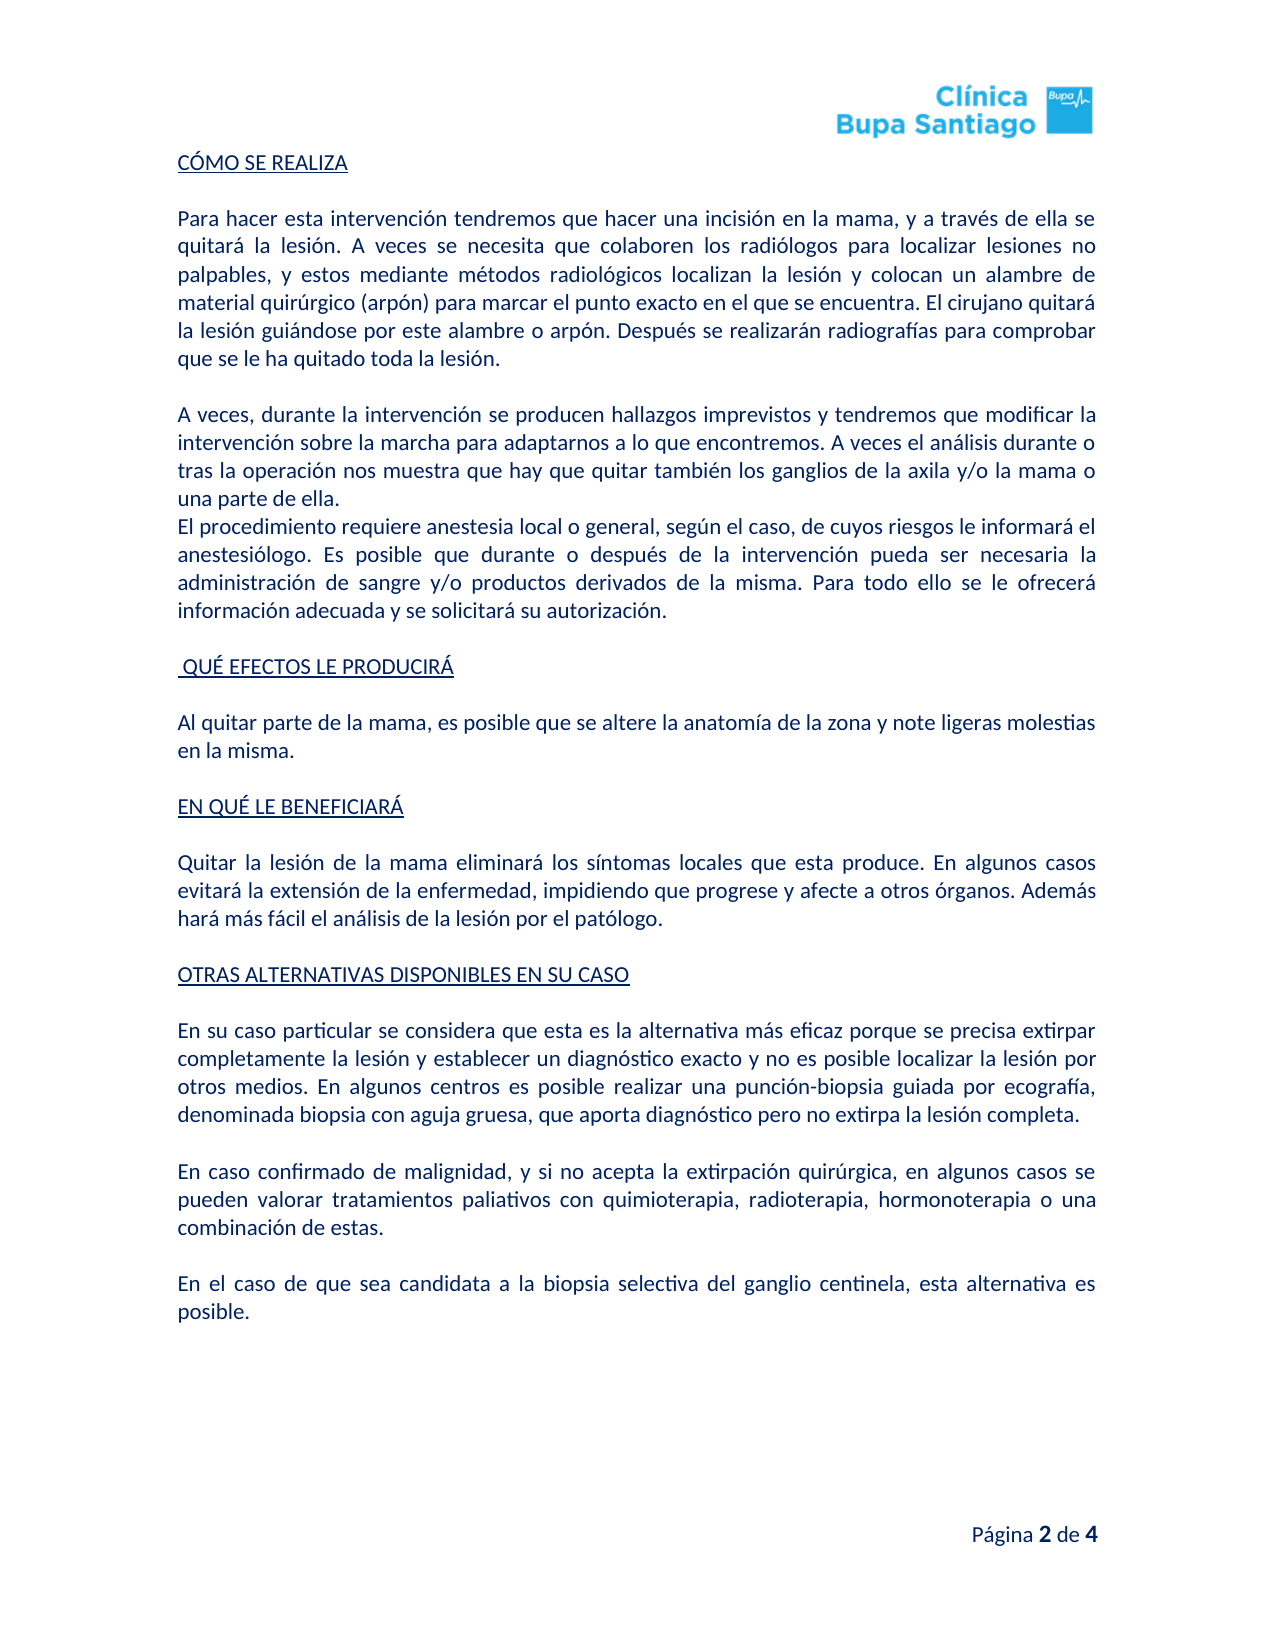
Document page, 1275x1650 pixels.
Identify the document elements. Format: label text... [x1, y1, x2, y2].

text En su caso particular se considera que esta es la alternativa más eficaz porque se precisa extirpar completamente la lesión y establecer un diagnóstico exacto y no es posible localizar la lesión por otros medios. En algunos centros es posible realizar una punción-biopsia guiada por ecografía, denominada biopsia con aguja gruesa, que aporta diagnóstico pero no extirpa la lesión completa. [177, 1016, 1098, 1128]
text El procedimiento requiere anestesia local o general, según el caso, de cuyos riesgos le informará el anestesiólogo. Es posible que durante o después de la intervención pueda ser necesaria la administración de sangre y/o productos derivados de la misma. Para todo ello se le ofrecerá información adecuada y se solicitará su autorización. [177, 512, 1098, 624]
text En el caso de que sea candidata a la biopsia selectiva del ganglio centinela, esta alternativa es posible. [177, 1269, 1098, 1325]
text Para hacer esta intervención tendremos que hacer una incisión en la mama, y a través de ella se quitará la lesión. A veces se necesita que colaboren los radiólogos para localizar lesiones no palpables, y estos mediante métodos radiológicos localizan la lesión y colocan un alambre de material quirúrgico (arpón) para marcar el punto exacto en el que se encuentra. El cirujano quitará la lesión guiándose por este alambre o arpón. Después se realizarán radiografías para comprobar que se le ha quitado toda la lesión. [177, 204, 1098, 372]
text CÓMO SE REALIZA [177, 148, 1098, 176]
text Al quitar parte de la mama, es posible que se altere la anatomía de la zona y note ligeras molestias en la misma. [177, 708, 1098, 764]
picture [832, 73, 1098, 144]
text QUÉ EFECTOS LE PRODUCIRÁ [177, 652, 1098, 680]
text Quitar la lesión de la mama eliminará los síntomas locales que esta produce. En algunos casos evitará la extensión de la enfermedad, impidiendo que progrese y afecte a otros órganos. Además hará más fácil el análisis de la lesión por el patólogo. [177, 848, 1098, 932]
text En caso confirmado de malignidad, y si no acepta la extirpación quirúrgica, en algunos casos se pueden valorar tratamientos paliativos con quimioterapia, radioterapia, hormonoterapia o una combinación de estas. [177, 1157, 1098, 1241]
text A veces, durante la intervención se producen hallazgos imprevistos y tendremos que modificar la intervención sobre la marcha para adaptarnos a lo que encontremos. A veces el análisis durante o tras la operación nos muestra que hay que quitar también los ganglios de la axila y/o la mama o una parte de ella. [177, 400, 1098, 512]
text EN QUÉ LE BENEFICIARÁ [177, 792, 1098, 820]
text OTRAS ALTERNATIVAS DISPONIBLES EN SU CASO [177, 960, 1098, 988]
